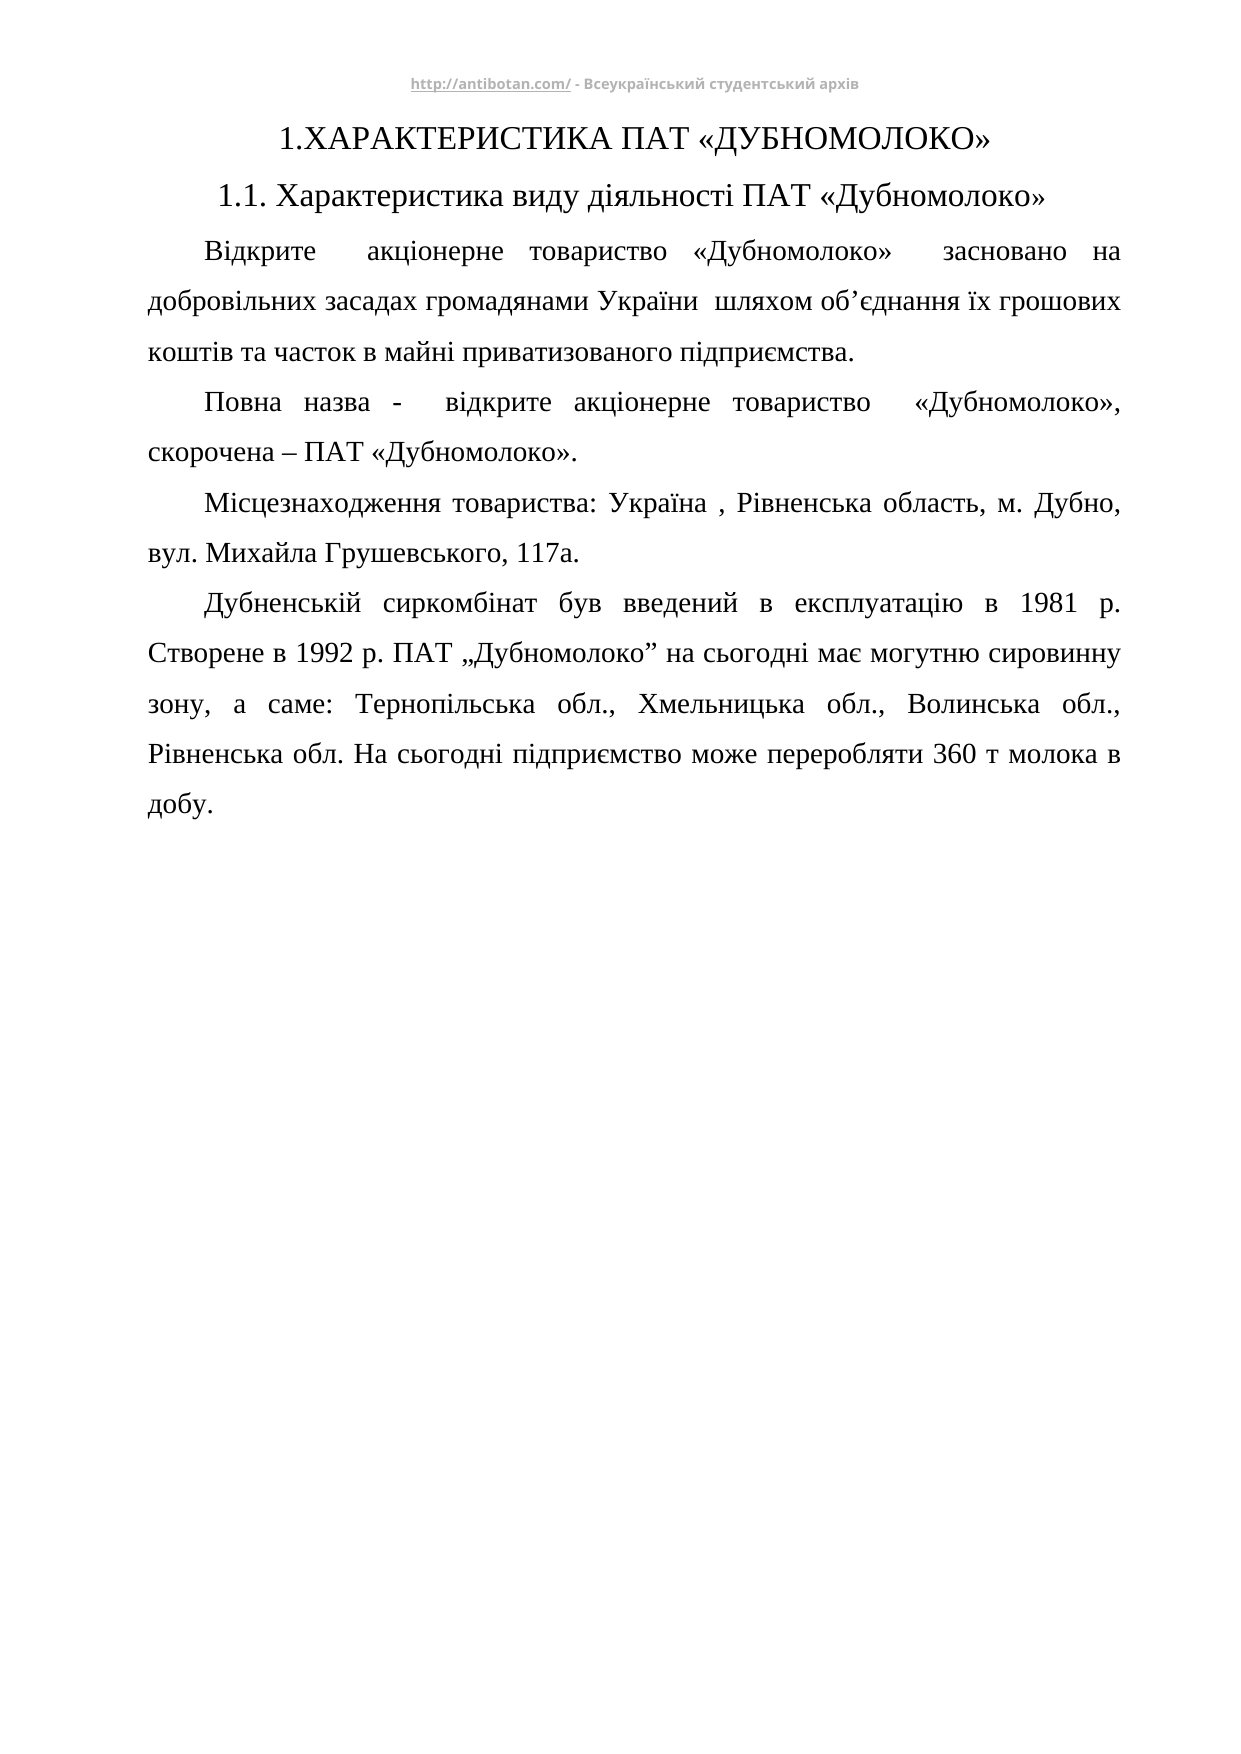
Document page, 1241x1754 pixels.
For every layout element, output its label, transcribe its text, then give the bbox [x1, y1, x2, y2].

text Дубненській сиркомбінат був введений в експлуатацію в 1981 р. Створене в 1992 р. ПАТ „Дубномолоко” на сьогодні має могутню сировинну зону, а саме: Тернопільська обл., Хмельницька обл., Волинська обл., Рівненська обл. На сьогодні підприємство може переробляти 360 т молока в добу. [148, 585, 1122, 820]
text Відкрите акціонерне товариство «Дубномолоко» засновано на добровільних засадах громадянами України шляхом об’єднання їх грошових коштів та часток в майні приватизованого підприємства. [148, 233, 1122, 367]
text 1.1. Характеристика виду діяльності ПАТ «Дубномолоко» [148, 176, 1122, 214]
text Повна назва - відкрите акціонерне товариство «Дубномолоко», скорочена – ПАТ «Дубномолоко». [148, 384, 1122, 468]
text 1.ХАРАКТЕРИСТИКА ПАТ «ДУБНОМОЛОКО» [148, 118, 1122, 156]
text Місцезнаходження товариства: Україна , Рівненська область, м. Дубно, вул. Михайла Грушевського, 117а. [148, 485, 1122, 568]
